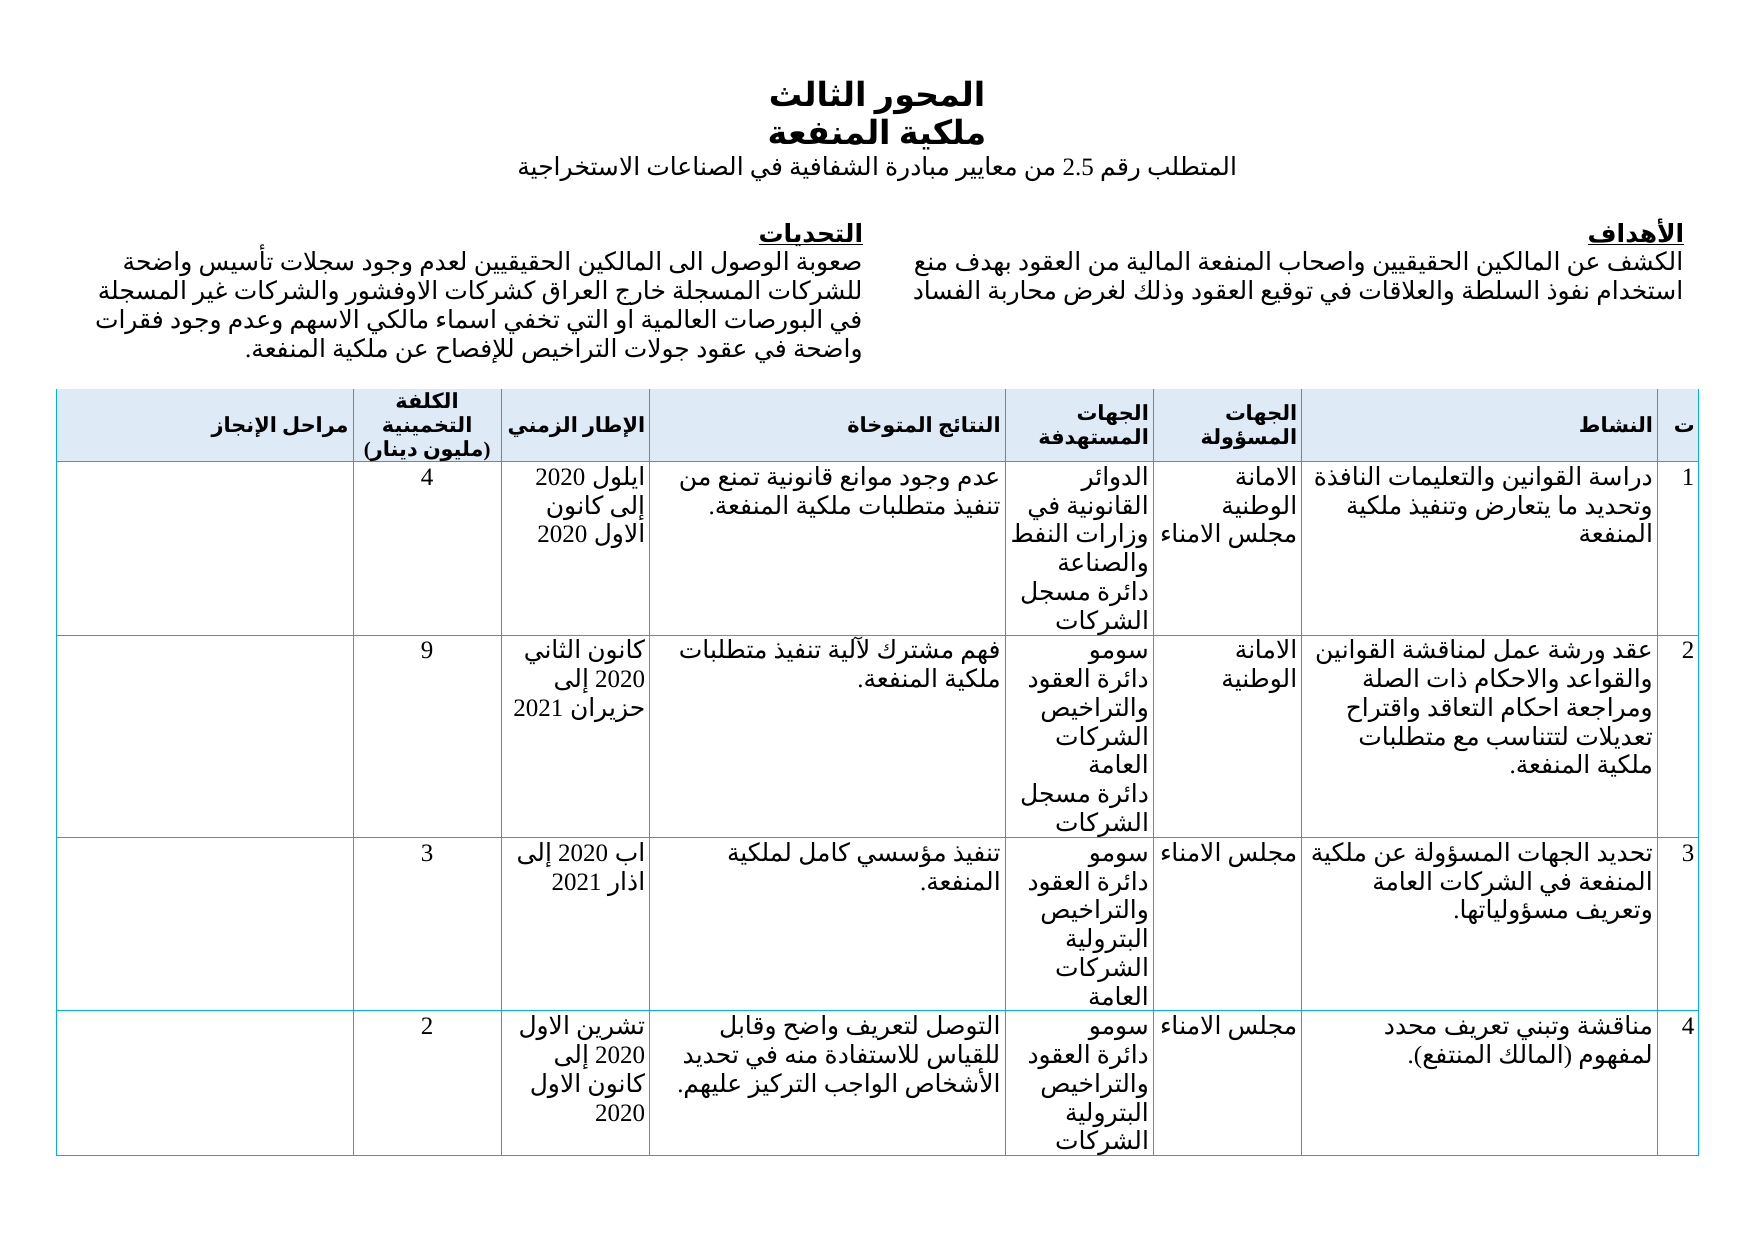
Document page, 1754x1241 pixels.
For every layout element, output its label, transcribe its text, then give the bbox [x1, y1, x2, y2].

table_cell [1302, 1011, 1657, 1155]
table_cell [57, 1011, 353, 1155]
table_cell [57, 838, 353, 1010]
table_cell دراسة القوانين والتعليمات النافذة وتحديد ما يتعارض وتنفيذ ملكية المنفعة [1302, 462, 1657, 634]
table_header الإطار الزمني [502, 389, 649, 461]
table_cell الدوائر القانونية في وزارات النفط والصناعة دائرة مسجل الشركات [1006, 462, 1153, 634]
table_cell سومو دائرة العقود والتراخيص البترولية الشركات العامة [1006, 838, 1153, 1010]
table_header النشاط [1302, 389, 1657, 461]
table_header ت [1658, 389, 1698, 461]
table_cell 9 [354, 636, 501, 837]
table_header التحديات صعوبة الوصول الى المالكين الحقيقيين لعدم وجود سجلات تأسيس واضحة للشركات المسجلة خارج العراق كشركات الاوفشور والشركات غير المسجلة في البورصات العالمية او التي تخفي اسماء مالكي الاسهم وعدم وجود فقرات واضحة في عقود جولات التراخيص للإفصاح عن ملكية المنفعة. [57, 219, 878, 362]
table_cell مجلس الامناء [1154, 838, 1301, 1010]
table_cell 3 [354, 838, 501, 1010]
table_header الجهات المسؤولة [1154, 389, 1301, 461]
table_cell ايلول 2020 إلى كانون الاول 2020 [502, 462, 649, 634]
table_cell 1 [1658, 462, 1698, 634]
table_cell كانون الثاني 2020 إلى حزيران 2021 [502, 636, 649, 837]
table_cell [502, 1011, 649, 1155]
table_cell الامانة الوطنية مجلس الامناء [1154, 462, 1301, 634]
table_cell مجلس الامناء [1154, 1011, 1301, 1155]
table_cell تنفيذ مؤسسي كامل لملكية المنفعة. [650, 838, 1005, 1010]
table_header الكلفة التخمينية (مليون دينار) [354, 389, 501, 461]
table_cell تحديد الجهات المسؤولة عن ملكية المنفعة في الشركات العامة وتعريف مسؤولياتها. [1302, 838, 1657, 1010]
table_cell الامانة الوطنية [1154, 636, 1301, 837]
text المتطلب رقم 2.5 من معايير مبادرة الشفافية في الصناعات الاستخراجية [75, 152, 1679, 180]
table_cell 4 [354, 462, 501, 634]
table_header الأهداف الكشف عن المالكين الحقيقيين واصحاب المنفعة المالية من العقود بهدف منع استخدام نفوذ السلطة والعلاقات في توقيع العقود وذلك لغرض محاربة الفساد [878, 219, 1699, 362]
table_cell عدم وجود موانع قانونية تمنع من تنفيذ متطلبات ملكية المنفعة. [650, 462, 1005, 634]
table_header النتائج المتوخاة [650, 389, 1005, 461]
table_header الجهات المستهدفة [1006, 389, 1153, 461]
table_cell [57, 462, 353, 634]
table_cell [57, 636, 353, 837]
table_cell 4 [1658, 1011, 1698, 1155]
table_cell 3 [1658, 838, 1698, 1010]
table_cell فهم مشترك لآلية تنفيذ متطلبات ملكية المنفعة. [650, 636, 1005, 837]
table_cell 2 [1658, 636, 1698, 837]
text المحور الثالث [75, 75, 1679, 113]
table_header مراحل الإنجاز [57, 389, 353, 461]
table_cell اب 2020 إلى اذار 2021 [502, 838, 649, 1010]
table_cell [1006, 1011, 1153, 1155]
table_cell عقد ورشة عمل لمناقشة القوانين والقواعد والاحكام ذات الصلة ومراجعة احكام التعاقد واقتراح تعديلات لتتناسب مع متطلبات ملكية المنفعة. [1302, 636, 1657, 837]
table_cell 2 [354, 1011, 501, 1155]
table_cell سومو دائرة العقود والتراخيص الشركات العامة دائرة مسجل الشركات [1006, 636, 1153, 837]
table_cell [650, 1011, 1005, 1155]
text ملكية المنفعة [75, 113, 1679, 152]
